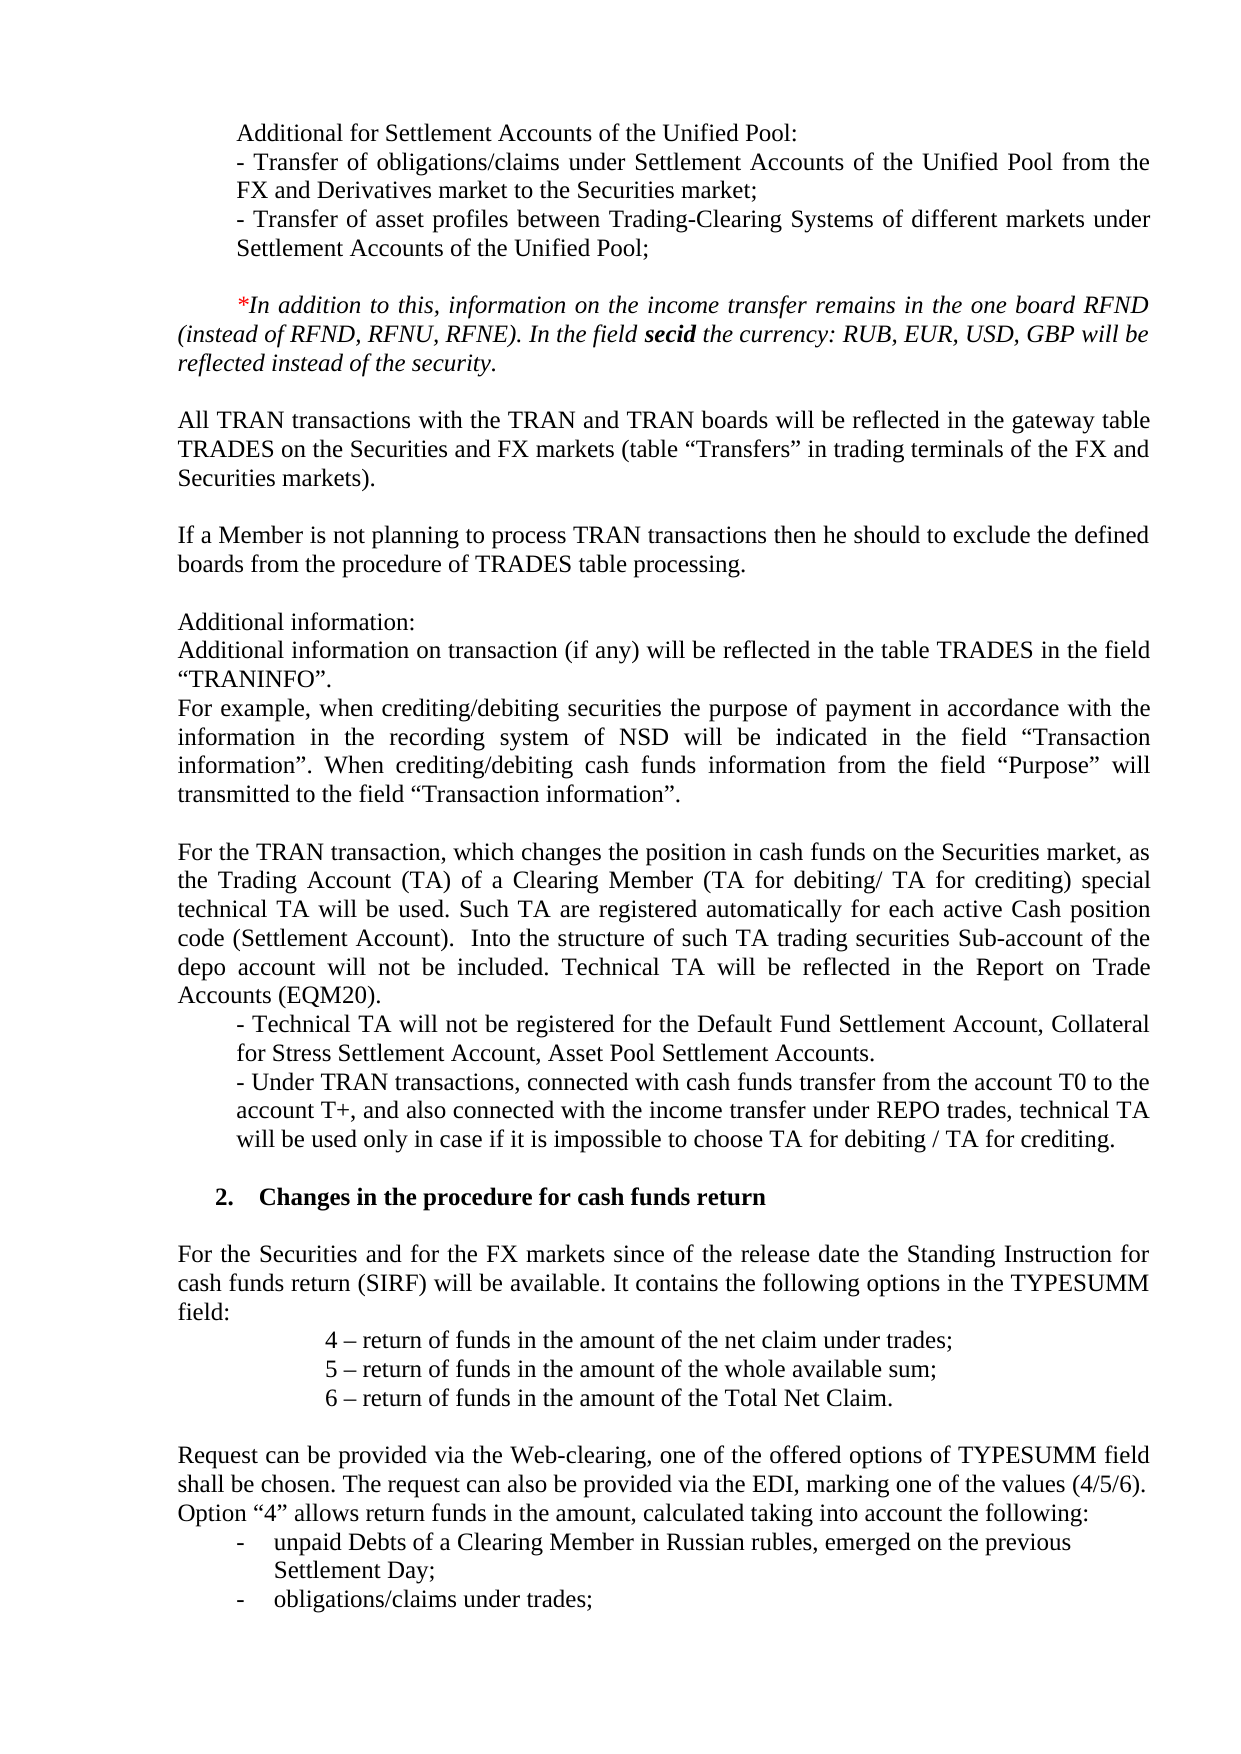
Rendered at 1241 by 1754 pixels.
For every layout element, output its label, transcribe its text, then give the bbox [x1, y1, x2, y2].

text Additional for Settlement Accounts of the Unified Pool: [177, 118, 1152, 147]
list Changes in the procedure for cash funds return [215, 1182, 1152, 1211]
text - Under TRAN transactions, connected with cash funds transfer from the account T0 to the account T+, and also connected with the income transfer under REPO trades, technical TA will be used only in case if it is impossible to choose TA for debiting / TA for crediting. [236, 1067, 1152, 1153]
text All TRAN transactions with the TRAN and TRAN boards will be reflected in the gateway table TRADES on the Securities and FX markets (table “Transfers” in trading terminals of the FX and Securities markets). [177, 406, 1152, 492]
text 4 – return of funds in the amount of the net claim under trades; [177, 1326, 1152, 1354]
text - Technical TA will not be registered for the Default Fund Settlement Account, Collateral for Stress Settlement Account, Asset Pool Settlement Accounts. [236, 1009, 1152, 1067]
text *In addition to this, information on the income transfer remains in the one board RFND (instead of RFND, RFNU, RFNE). In the field secid the currency: RUB, EUR, USD, GBP will be reflected instead of the security. [177, 291, 1152, 377]
text - Transfer of obligations/claims under Settlement Accounts of the Unified Pool from the FX and Derivatives market to the Securities market; [236, 147, 1152, 204]
text Additional information: [177, 607, 1152, 636]
text Additional information on transaction (if any) will be reflected in the table TRADES in the field “TRANINFO”. [177, 636, 1152, 693]
text If a Member is not planning to process TRAN transactions then he should to exclude the defined boards from the procedure of TRADES table processing. [177, 521, 1152, 578]
text 6 – return of funds in the amount of the Total Net Claim. [177, 1383, 1152, 1412]
text For the Securities and for the FX markets since of the release date the Standing Instruction for cash funds return (SIRF) will be available. It contains the following options in the TYPESUMM field: [177, 1239, 1152, 1326]
text Option “4” allows return funds in the amount, calculated taking into account the following: [177, 1498, 1152, 1527]
text - Transfer of asset profiles between Trading-Clearing Systems of different markets under Settlement Accounts of the Unified Pool; [236, 204, 1152, 262]
text For the TRAN transaction, which changes the position in cash funds on the Securities market, as the Trading Account (TA) of a Clearing Member (TA for debiting/ TA for crediting) special technical TA will be used. Such TA are registered automatically for each active Cash position code (Settlement Account). Into the structure of such TA trading securities Sub-account of the depo account will not be included. Technical TA will be reflected in the Report on Trade Accounts (EQM20). [177, 837, 1152, 1009]
text 5 – return of funds in the amount of the whole available sum; [177, 1354, 1152, 1383]
text Request can be provided via the Web-clearing, one of the offered options of TYPESUMM field shall be chosen. The request can also be provided via the EDI, marking one of the values (4/5/6). [177, 1441, 1152, 1498]
text For example, when crediting/debiting securities the purpose of payment in accordance with the information in the recording system of NSD will be indicated in the field “Transaction information”. When crediting/debiting cash funds information from the field “Purpose” will transmitted to the field “Transaction information”. [177, 693, 1152, 808]
list obligations/claims under trades; [236, 1584, 1152, 1613]
list unpaid Debts of a Clearing Member in Russian rubles, emerged on the previous Settlement Day; [236, 1527, 1152, 1584]
